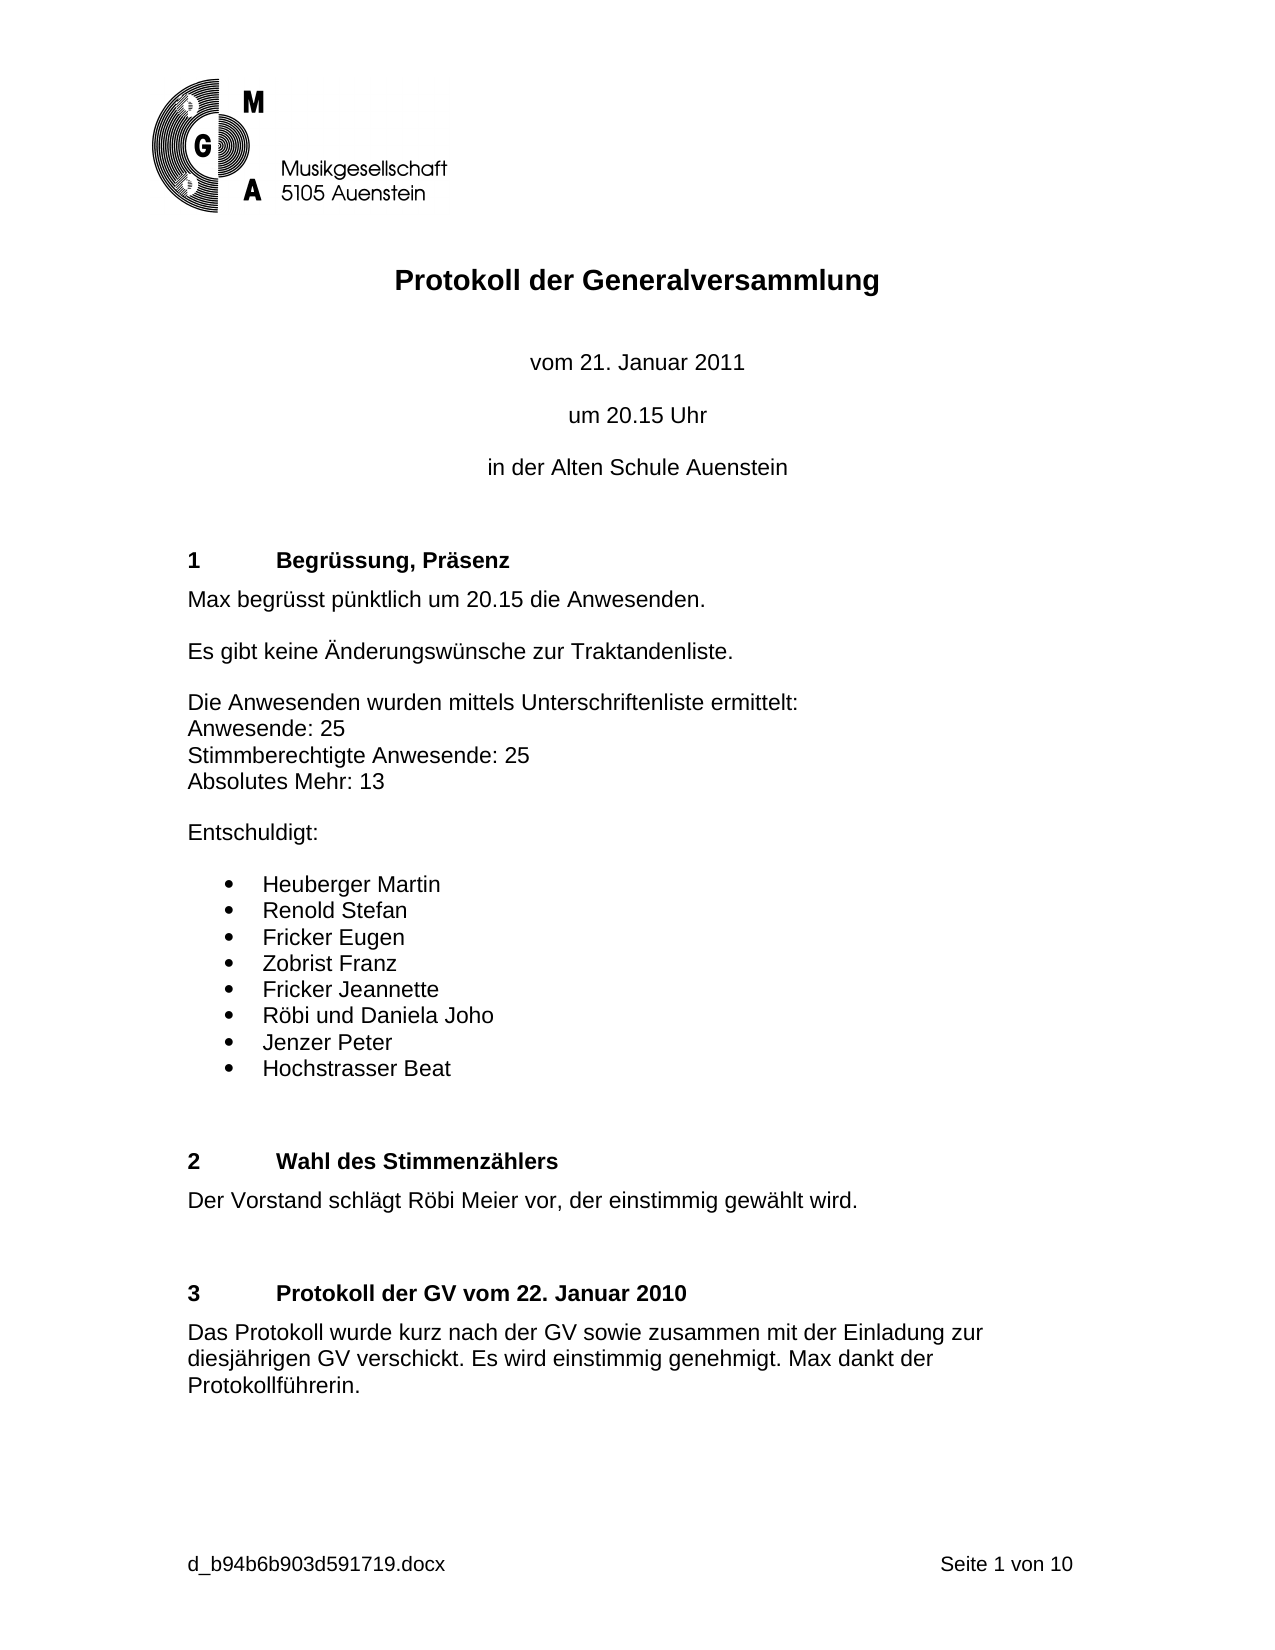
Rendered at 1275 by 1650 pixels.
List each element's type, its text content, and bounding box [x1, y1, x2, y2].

text Protokoll der Generalversammlung [187, 263, 1088, 296]
subtitle Protokoll der GV vom 22. Januar 2010 [187, 1280, 1088, 1306]
text um 20.15 Uhr [187, 402, 1088, 428]
text Es gibt keine Änderungswünsche zur Traktandenliste. [187, 638, 1088, 664]
text Fricker Eugen [225, 923, 1088, 950]
text Renold Stefan [225, 897, 1088, 923]
text Entschuldigt: [187, 819, 1088, 846]
text Fricker Jeannette [225, 976, 1088, 1002]
text Zobrist Franz [225, 950, 1088, 976]
text Jenzer Peter [225, 1029, 1088, 1055]
picture [149, 77, 450, 215]
text Hochstrasser Beat [225, 1055, 1088, 1082]
text Der Vorstand schlägt Röbi Meier vor, der einstimmig gewählt wird. [187, 1187, 1088, 1213]
subtitle Wahl des Stimmenzählers [187, 1148, 1088, 1174]
text vom 21. Januar 2011 [187, 349, 1088, 402]
text Max begrüsst pünktlich um 20.15 die Anwesenden. [187, 586, 1088, 613]
text Das Protokoll wurde kurz nach der GV sowie zusammen mit der Einladung zur diesjährigen GV verschickt. Es wird einstimmig genehmigt. Max dankt der Protokollführerin. [187, 1319, 1088, 1398]
text in der Alten Schule Auenstein [187, 454, 1088, 481]
text Heuberger Martin [225, 871, 1088, 897]
text Die Anwesenden wurden mittels Unterschriftenliste ermittelt: Anwesende: 25 Stimmberechtigte Anwesende: 25 Absolutes Mehr: 13 [187, 689, 1088, 794]
text Röbi und Daniela Joho [225, 1002, 1088, 1029]
subtitle Begrüssung, Präsenz [187, 547, 1088, 574]
